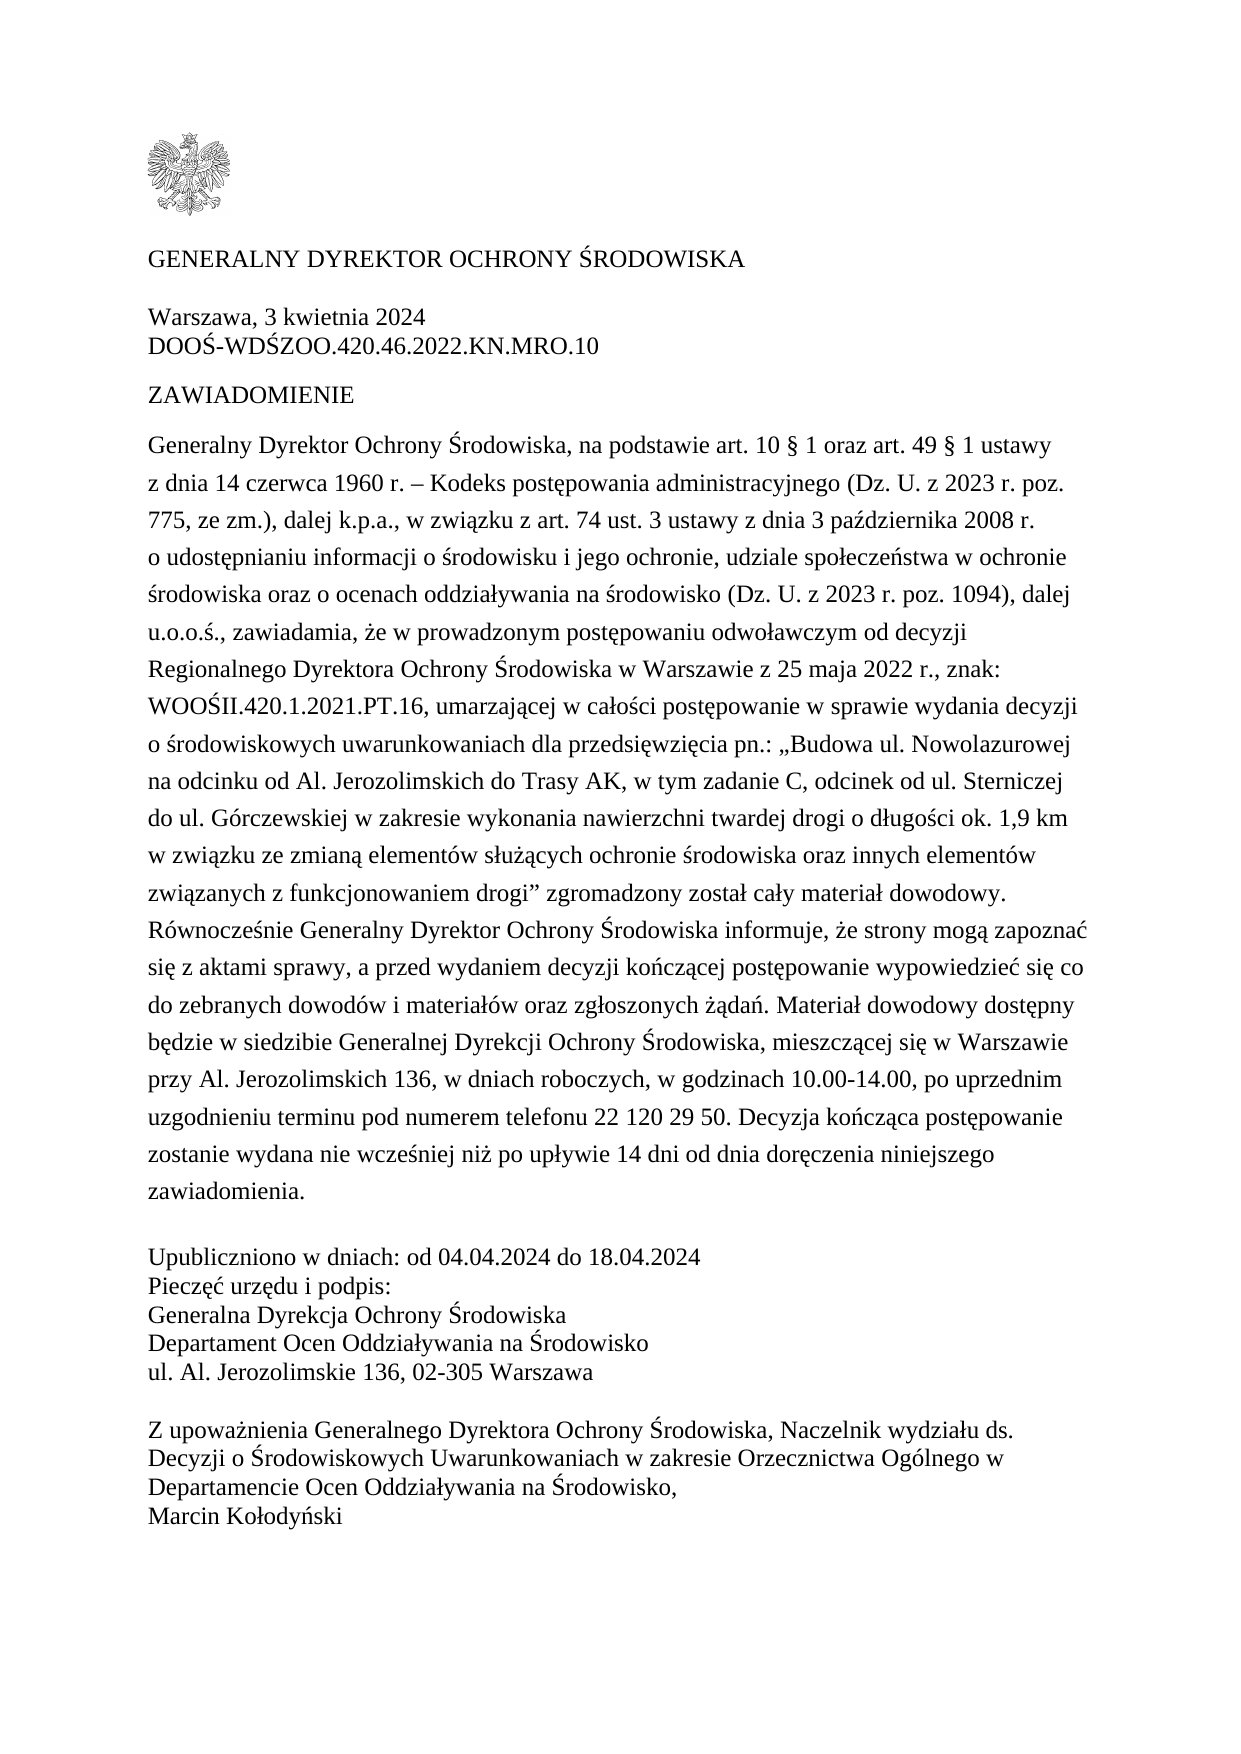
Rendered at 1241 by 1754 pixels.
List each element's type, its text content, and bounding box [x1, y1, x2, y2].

text Generalna Dyrekcja Ochrony Środowiska [148, 1300, 1092, 1328]
text DOOŚ-WDŚZOO.420.46.2022.KN.MRO.10 [148, 331, 1092, 359]
text GENERALNY DYREKTOR OCHRONY ŚRODOWISKA [148, 244, 1092, 273]
text Warszawa, 3 kwietnia 2024 [148, 302, 1092, 331]
text Równocześnie Generalny Dyrektor Ochrony Środowiska informuje, że strony mogą zapoznać się z aktami sprawy, a przed wydaniem decyzji kończącej postępowanie wypowiedzieć się co do zebranych dowodów i materiałów oraz zgłoszonych żądań. Materiał dowodowy dostępny będzie w siedzibie Generalnej Dyrekcji Ochrony Środowiska, mieszczącej się w Warszawie przy Al. Jerozolimskich 136, w dniach roboczych, w godzinach 10.00-14.00, po uprzednim uzgodnieniu terminu pod numerem telefonu 22 120 29 50. Decyzja kończąca postępowanie zostanie wydana nie wcześniej niż po upływie 14 dni od dnia doręczenia niniejszego zawiadomienia. [148, 915, 1092, 1205]
picture [147, 132, 231, 216]
text Upubliczniono w dniach: od 04.04.2024 do 18.04.2024 [148, 1242, 1092, 1271]
text ul. Al. Jerozolimskie 136, 02-305 Warszawa [148, 1357, 1092, 1386]
text Z upoważnienia Generalnego Dyrektora Ochrony Środowiska, Naczelnik wydziału ds. Decyzji o Środowiskowych Uwarunkowaniach w zakresie Orzecznictwa Ogólnego w Departamencie Ocen Oddziaływania na Środowisko, [148, 1415, 1092, 1501]
text Marcin Kołodyński [148, 1501, 1092, 1530]
text Generalny Dyrektor Ochrony Środowiska, na podstawie art. 10 § 1 oraz art. 49 § 1 ustawy z dnia 14 czerwca 1960 r. – Kodeks postępowania administracyjnego (Dz. U. z 2023 r. poz. 775, ze zm.), dalej k.p.a., w związku z art. 74 ust. 3 ustawy z dnia 3 października 2008 r. o udostępnianiu informacji o środowisku i jego ochronie, udziale społeczeństwa w ochronie środowiska oraz o ocenach oddziaływania na środowisko (Dz. U. z 2023 r. poz. 1094), dalej u.o.o.ś., zawiadamia, że w prowadzonym postępowaniu odwoławczym od decyzji Regionalnego Dyrektora Ochrony Środowiska w Warszawie z 25 maja 2022 r., znak: WOOŚII.420.1.2021.PT.16, umarzającej w całości postępowanie w sprawie wydania decyzji o środowiskowych uwarunkowaniach dla przedsięwzięcia pn.: „Budowa ul. Nowolazurowej na odcinku od Al. Jerozolimskich do Trasy AK, w tym zadanie C, odcinek od ul. Sterniczej do ul. Górczewskiej w zakresie wykonania nawierzchni twardej drogi o długości ok. 1,9 km w związku ze zmianą elementów służących ochronie środowiska oraz innych elementów związanych z funkcjonowaniem drogi” zgromadzony został cały materiał dowodowy. [148, 430, 1092, 907]
text Departament Ocen Oddziaływania na Środowisko [148, 1328, 1092, 1357]
text ZAWIADOMIENIE [148, 381, 1092, 409]
text Pieczęć urzędu i podpis: [148, 1271, 1092, 1300]
